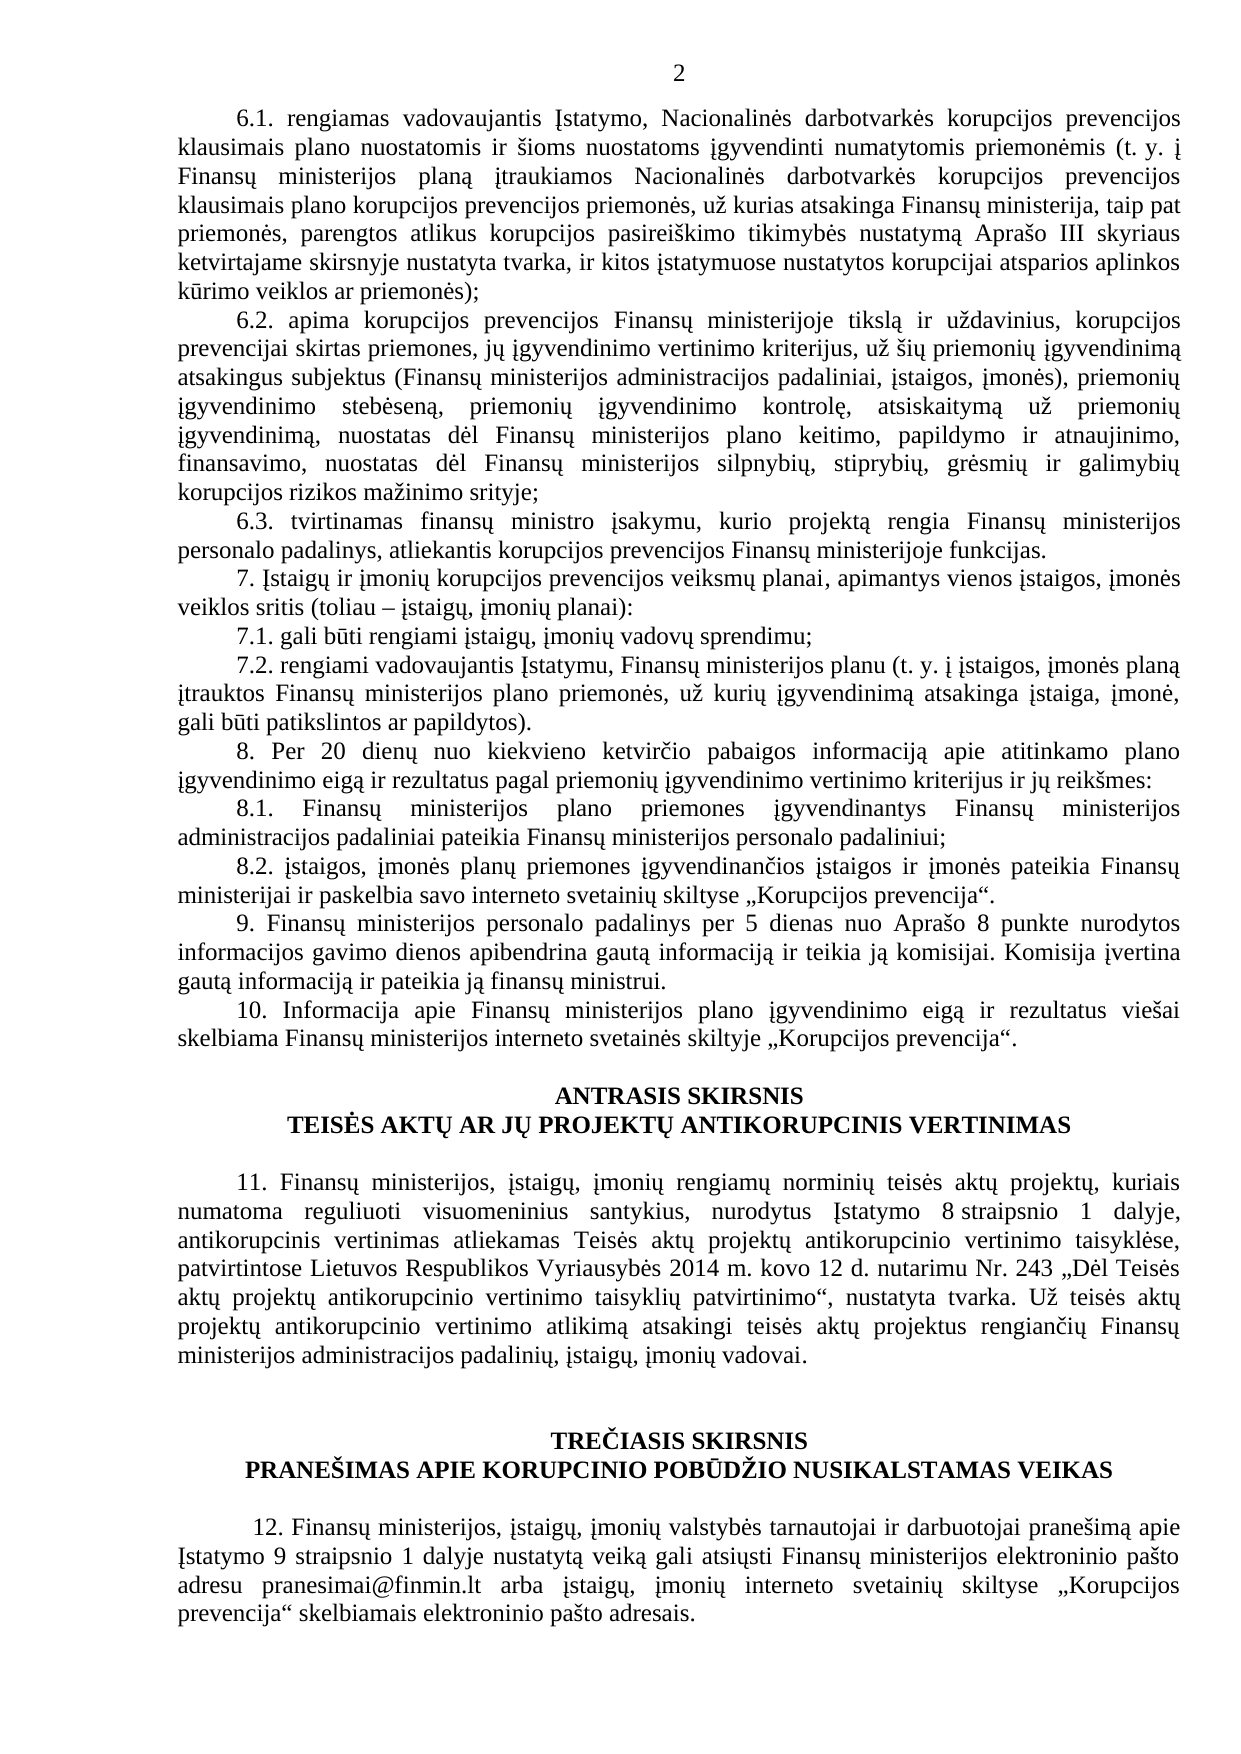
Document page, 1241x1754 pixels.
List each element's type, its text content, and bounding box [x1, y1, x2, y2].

text 7. Įstaigų ir įmonių korupcijos prevencijos veiksmų planai, apimantys vienos įstaigos, įmonės veiklos sritis (toliau – įstaigų, įmonių planai): [177, 563, 1181, 621]
text TEISĖS AKTŲ AR JŲ PROJEKTŲ ANTIKORUPCINIS VERTINIMAS [177, 1110, 1181, 1138]
text 10. Informacija apie Finansų ministerijos plano įgyvendinimo eigą ir rezultatus viešai skelbiama Finansų ministerijos interneto svetainės skiltyje „Korupcijos prevencija“. [177, 995, 1181, 1052]
text PRANEŠIMAS APIE KORUPCINIO POBŪDŽIO NUSIKALSTAMAS VEIKAS [177, 1455, 1181, 1483]
text 7.2. rengiami vadovaujantis Įstatymu, Finansų ministerijos planu (t. y. į įstaigos, įmonės planą įtrauktos Finansų ministerijos plano priemonės, už kurių įgyvendinimą atsakinga įstaiga, įmonė, gali būti patikslintos ar papildytos). [177, 650, 1181, 736]
text 11. Finansų ministerijos, įstaigų, įmonių rengiamų norminių teisės aktų projektų, kuriais numatoma reguliuoti visuomeninius santykius, nurodytus Įstatymo 8 straipsnio 1 dalyje, antikorupcinis vertinimas atliekamas Teisės aktų projektų antikorupcinio vertinimo taisyklėse, patvirtintose Lietuvos Respublikos Vyriausybės 2014 m. kovo 12 d. nutarimu Nr. 243 „Dėl Teisės aktų projektų antikorupcinio vertinimo taisyklių patvirtinimo“, nustatyta tvarka. Už teisės aktų projektų antikorupcinio vertinimo atlikimą atsakingi teisės aktų projektus rengiančių Finansų ministerijos administracijos padalinių, įstaigų, įmonių vadovai. [177, 1167, 1181, 1368]
text 12. Finansų ministerijos, įstaigų, įmonių valstybės tarnautojai ir darbuotojai pranešimą apie Įstatymo 9 straipsnio 1 dalyje nustatytą veiką gali atsiųsti Finansų ministerijos elektroninio pašto adresu pranesimai@finmin.lt arba įstaigų, įmonių interneto svetainių skiltyse „Korupcijos prevencija“ skelbiamais elektroninio pašto adresais. [177, 1512, 1181, 1627]
text 9. Finansų ministerijos personalo padalinys per 5 dienas nuo Aprašo 8 punkte nurodytos informacijos gavimo dienos apibendrina gautą informaciją ir teikia ją komisijai. Komisija įvertina gautą informaciją ir pateikia ją finansų ministrui. [177, 908, 1181, 995]
text 6.3. tvirtinamas finansų ministro įsakymu, kurio projektą rengia Finansų ministerijos personalo padalinys, atliekantis korupcijos prevencijos Finansų ministerijoje funkcijas. [177, 506, 1181, 563]
text 8.1. Finansų ministerijos plano priemones įgyvendinantys Finansų ministerijos administracijos padaliniai pateikia Finansų ministerijos personalo padaliniui; [177, 793, 1181, 851]
text 8. Per 20 dienų nuo kiekvieno ketvirčio pabaigos informaciją apie atitinkamo plano įgyvendinimo eigą ir rezultatus pagal priemonių įgyvendinimo vertinimo kriterijus ir jų reikšmes: [177, 736, 1181, 793]
text 8.2. įstaigos, įmonės planų priemones įgyvendinančios įstaigos ir įmonės pateikia Finansų ministerijai ir paskelbia savo interneto svetainių skiltyse „Korupcijos prevencija“. [177, 851, 1181, 908]
text 7.1. gali būti rengiami įstaigų, įmonių vadovų sprendimu; [177, 621, 1181, 650]
text TREČIASIS SKIRSNIS [177, 1426, 1181, 1455]
text ANTRASIS SKIRSNIS [177, 1081, 1181, 1110]
text 6.1. rengiamas vadovaujantis Įstatymo, Nacionalinės darbotvarkės korupcijos prevencijos klausimais plano nuostatomis ir šioms nuostatoms įgyvendinti numatytomis priemonėmis (t. y. į Finansų ministerijos planą įtraukiamos Nacionalinės darbotvarkės korupcijos prevencijos klausimais plano korupcijos prevencijos priemonės, už kurias atsakinga Finansų ministerija, taip pat priemonės, parengtos atlikus korupcijos pasireiškimo tikimybės nustatymą Aprašo III skyriaus ketvirtajame skirsnyje nustatyta tvarka, ir kitos įstatymuose nustatytos korupcijai atsparios aplinkos kūrimo veiklos ar priemonės); [177, 103, 1181, 305]
text 6.2. apima korupcijos prevencijos Finansų ministerijoje tikslą ir uždavinius, korupcijos prevencijai skirtas priemones, jų įgyvendinimo vertinimo kriterijus, už šių priemonių įgyvendinimą atsakingus subjektus (Finansų ministerijos administracijos padaliniai, įstaigos, įmonės), priemonių įgyvendinimo stebėseną, priemonių įgyvendinimo kontrolę, atsiskaitymą už priemonių įgyvendinimą, nuostatas dėl Finansų ministerijos plano keitimo, papildymo ir atnaujinimo, finansavimo, nuostatas dėl Finansų ministerijos silpnybių, stiprybių, grėsmių ir galimybių korupcijos rizikos mažinimo srityje; [177, 305, 1181, 506]
